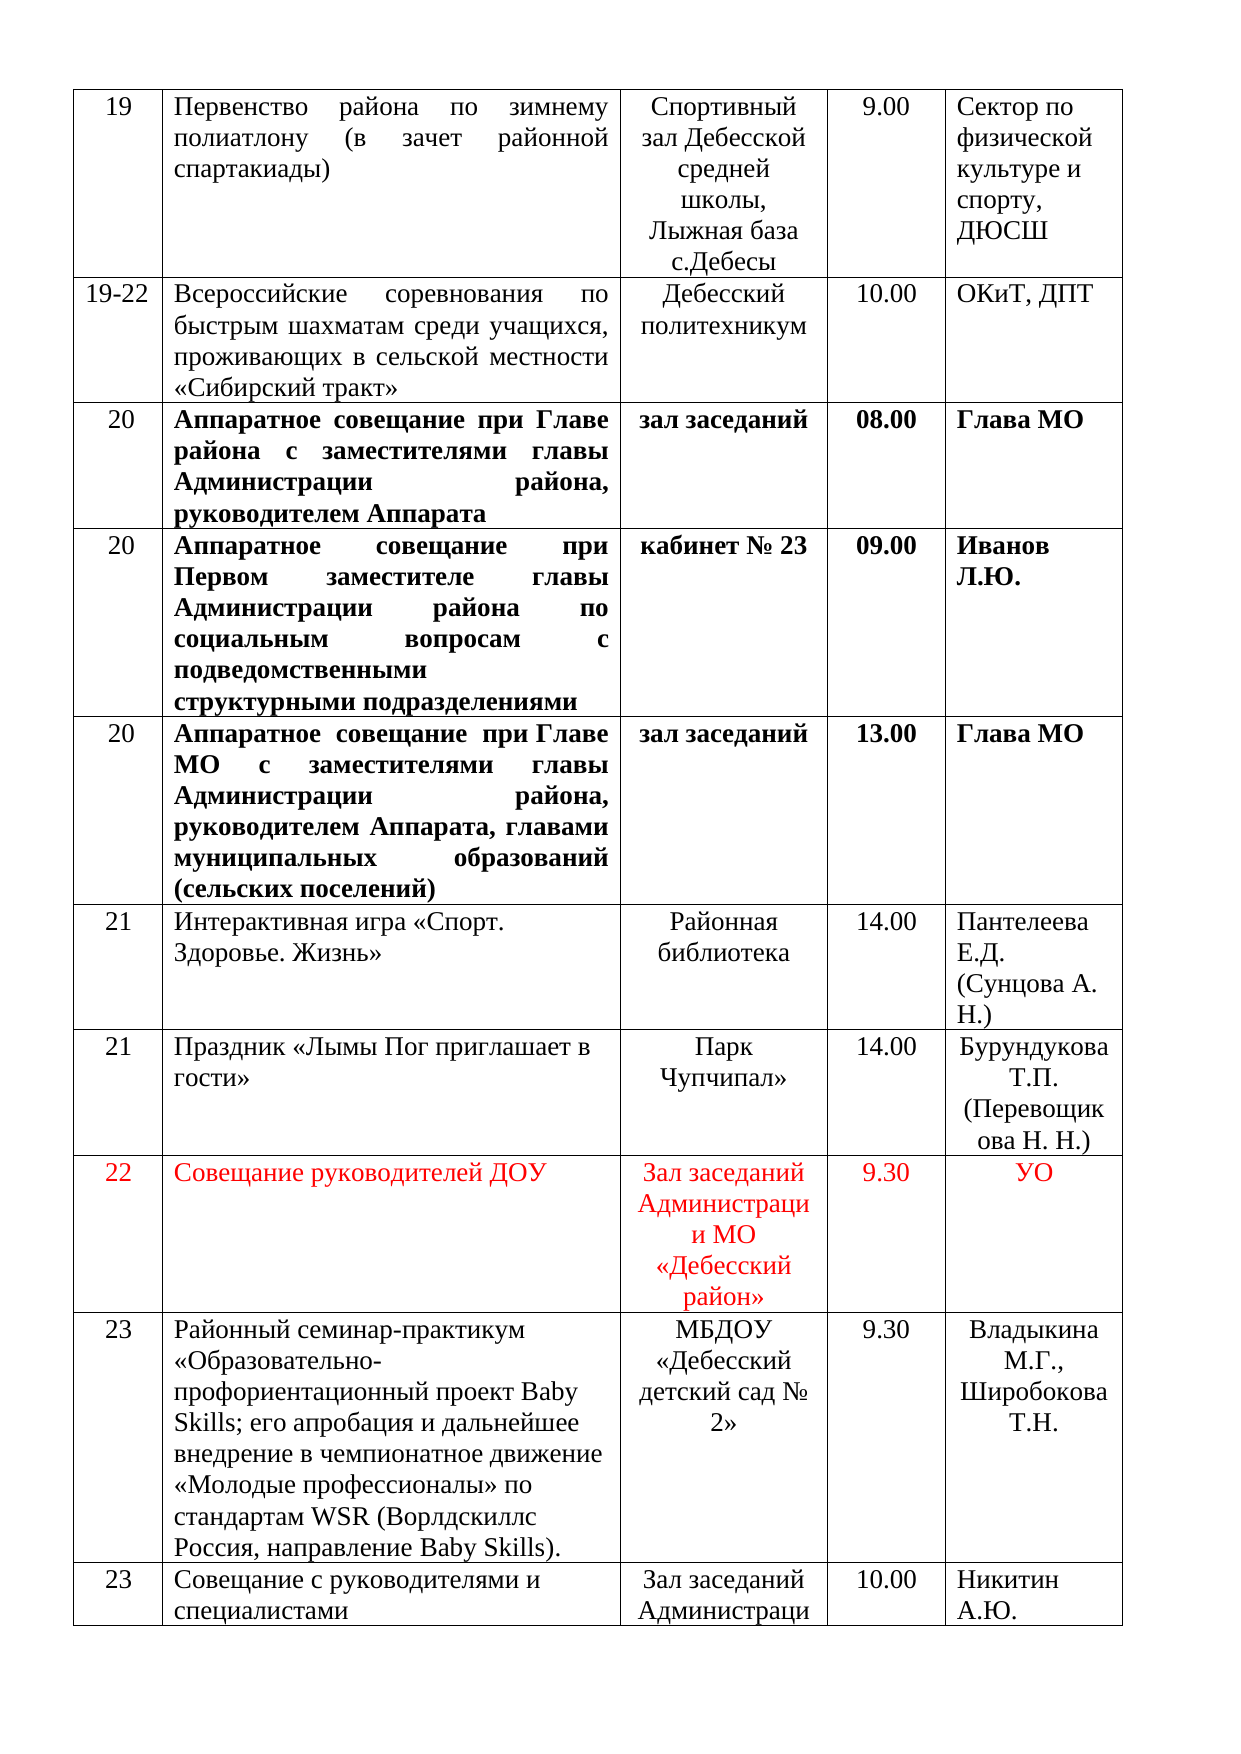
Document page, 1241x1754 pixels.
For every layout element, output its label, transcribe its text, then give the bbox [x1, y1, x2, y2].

table_cell 10.00 [828, 278, 945, 402]
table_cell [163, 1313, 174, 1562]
table_cell Всероссийские соревнования по быстрым шахматам среди учащихся, проживающих в сельской местности «Сибирский тракт» [163, 278, 620, 402]
table_cell 21 [74, 1030, 162, 1155]
table_cell Зал заседаний Администрации МО «Дебесский район» [621, 1563, 827, 1625]
table_cell 20 [74, 717, 162, 904]
table_cell Аппаратное совещание при Первом заместителе главы Администрации района по социальным вопросам с подведомственными структурными подразделениями [163, 529, 620, 716]
table_cell УО [946, 1156, 1122, 1312]
table_cell зал заседаний [621, 717, 827, 904]
table_cell 20 [74, 403, 162, 528]
table_cell 14.00 [828, 905, 945, 1029]
table_cell зал заседаний [621, 403, 827, 528]
table_cell Зал заседаний Администрации МО «Дебесский район» [621, 1156, 827, 1312]
table_cell кабинет № 23 [621, 529, 827, 716]
table_cell 20 [74, 529, 162, 716]
table_cell ОКиТ, ДПТ [946, 278, 1122, 402]
table_cell Совещание с руководителями и специалистами [163, 1563, 620, 1625]
table_cell Аппаратное совещание при Главе района с заместителями главы Администрации района, руководителем Аппарата [163, 403, 620, 528]
table_cell Аппаратное совещание при Главе МО с заместителями главы Администрации района, руководителем Аппарата, главами муниципальных образований (сельских поселений) [163, 717, 620, 904]
table_cell Никитин А.Ю. специалисты сектора сельского хозяйства [946, 1563, 1122, 1625]
table_cell 9.30 [828, 1313, 945, 1562]
table_cell 09.00 [828, 529, 945, 716]
table_cell Глава МО [946, 717, 1122, 904]
table_cell Глава МО [946, 403, 1122, 528]
table_cell Спортивный зал Дебесской средней школы, Лыжная база с.Дебесы [621, 90, 827, 277]
table_cell Парк Чупчипал» [621, 1030, 827, 1155]
table_cell 9.00 [828, 90, 945, 277]
table_cell Интерактивная игра «Спорт. Здоровье. Жизнь» [163, 905, 620, 1029]
table_cell Первенство района по зимнему полиатлону (в зачет районной спартакиады) [163, 90, 620, 277]
table_cell Сектор по физической культуре и спорту, ДЮСШ [946, 90, 1122, 277]
table_cell Бурундукова Т.П. (Перевощикова Н. Н.) [946, 1030, 1122, 1155]
table_cell 10.00 [828, 1563, 945, 1625]
table_cell Пантелеева Е.Д. (Сунцова А. Н.) [946, 905, 1122, 1029]
table_cell 22 [74, 1156, 162, 1312]
table_cell 13.00 [828, 717, 945, 904]
table_cell 19 [74, 90, 162, 277]
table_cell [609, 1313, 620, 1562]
table_cell Владыкина М.Г., Широбокова Т.Н. [946, 1313, 1122, 1562]
table_cell Иванов Л.Ю. [946, 529, 1122, 716]
table_cell 08.00 [828, 403, 945, 528]
table_cell 21 [74, 905, 162, 1029]
table_cell 19-22 [74, 278, 162, 402]
table_cell 23 [74, 1563, 162, 1625]
table_cell 9.30 [828, 1156, 945, 1312]
table_cell Дебесский политехникум [621, 278, 827, 402]
table_cell МБДОУ «Дебесский детский сад № 2» [621, 1313, 827, 1562]
table_cell Совещание руководителей ДОУ [163, 1156, 620, 1312]
table_cell 23 [74, 1313, 162, 1562]
table_cell 14.00 [828, 1030, 945, 1155]
table_cell Районная библиотека [621, 905, 827, 1029]
table_cell Праздник «Лымы Пог приглашает в гости» [163, 1030, 620, 1155]
